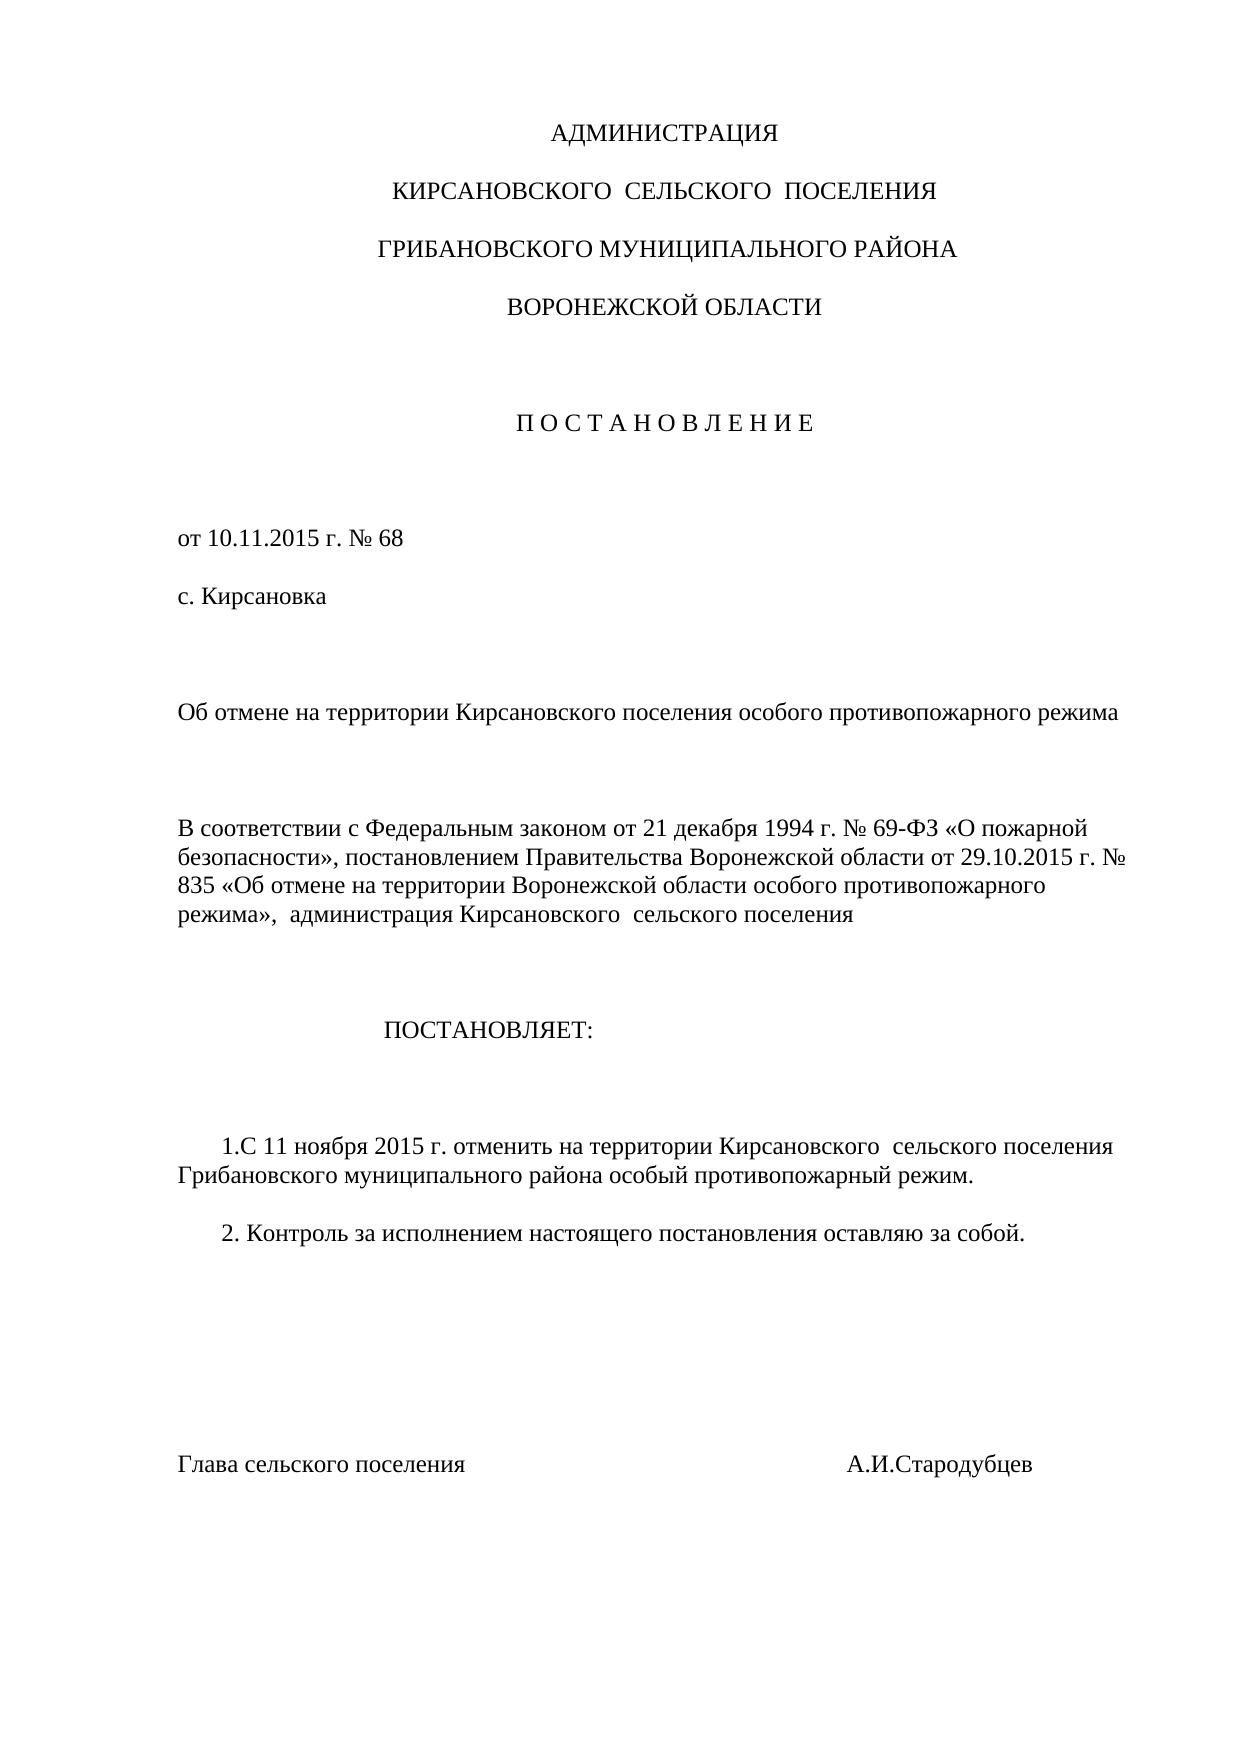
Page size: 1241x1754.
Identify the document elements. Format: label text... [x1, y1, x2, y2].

text 2. Контроль за исполнением настоящего постановления оставляю за собой. [177, 1218, 1152, 1246]
text с. Кирсановка [177, 581, 1152, 610]
text В соответствии с Федеральным законом от 21 декабря 1994 г. № 69-ФЗ «О пожарной безопасности», постановлением Правительства Воронежской области от 29.10.2015 г. № 835 «Об отмене на территории Воронежской области особого противопожарного режима», администрация Кирсановского сельского поселения [177, 813, 1152, 928]
text Глава сельского поселения А.И.Стародубцев [177, 1449, 1152, 1478]
text ПОСТАНОВЛЯЕТ: [177, 1015, 1152, 1044]
text АДМИНИСТРАЦИЯ [177, 118, 1152, 147]
text от 10.11.2015 г. № 68 [177, 523, 1152, 552]
text ВОРОНЕЖСКОЙ ОБЛАСТИ [177, 292, 1152, 321]
text Об отмене на территории Кирсановского поселения особого противопожарного режима [177, 697, 1152, 726]
text КИРСАНОВСКОГО СЕЛЬСКОГО ПОСЕЛЕНИЯ [177, 176, 1152, 205]
text П О С Т А Н О В Л Е Н И Е [177, 408, 1152, 436]
text ГРИБАНОВСКОГО МУНИЦИПАЛЬНОГО РАЙОНА [177, 234, 1152, 263]
text 1.С 11 ноября 2015 г. отменить на территории Кирсановского сельского поселения Грибановского муниципального района особый противопожарный режим. [177, 1131, 1152, 1188]
